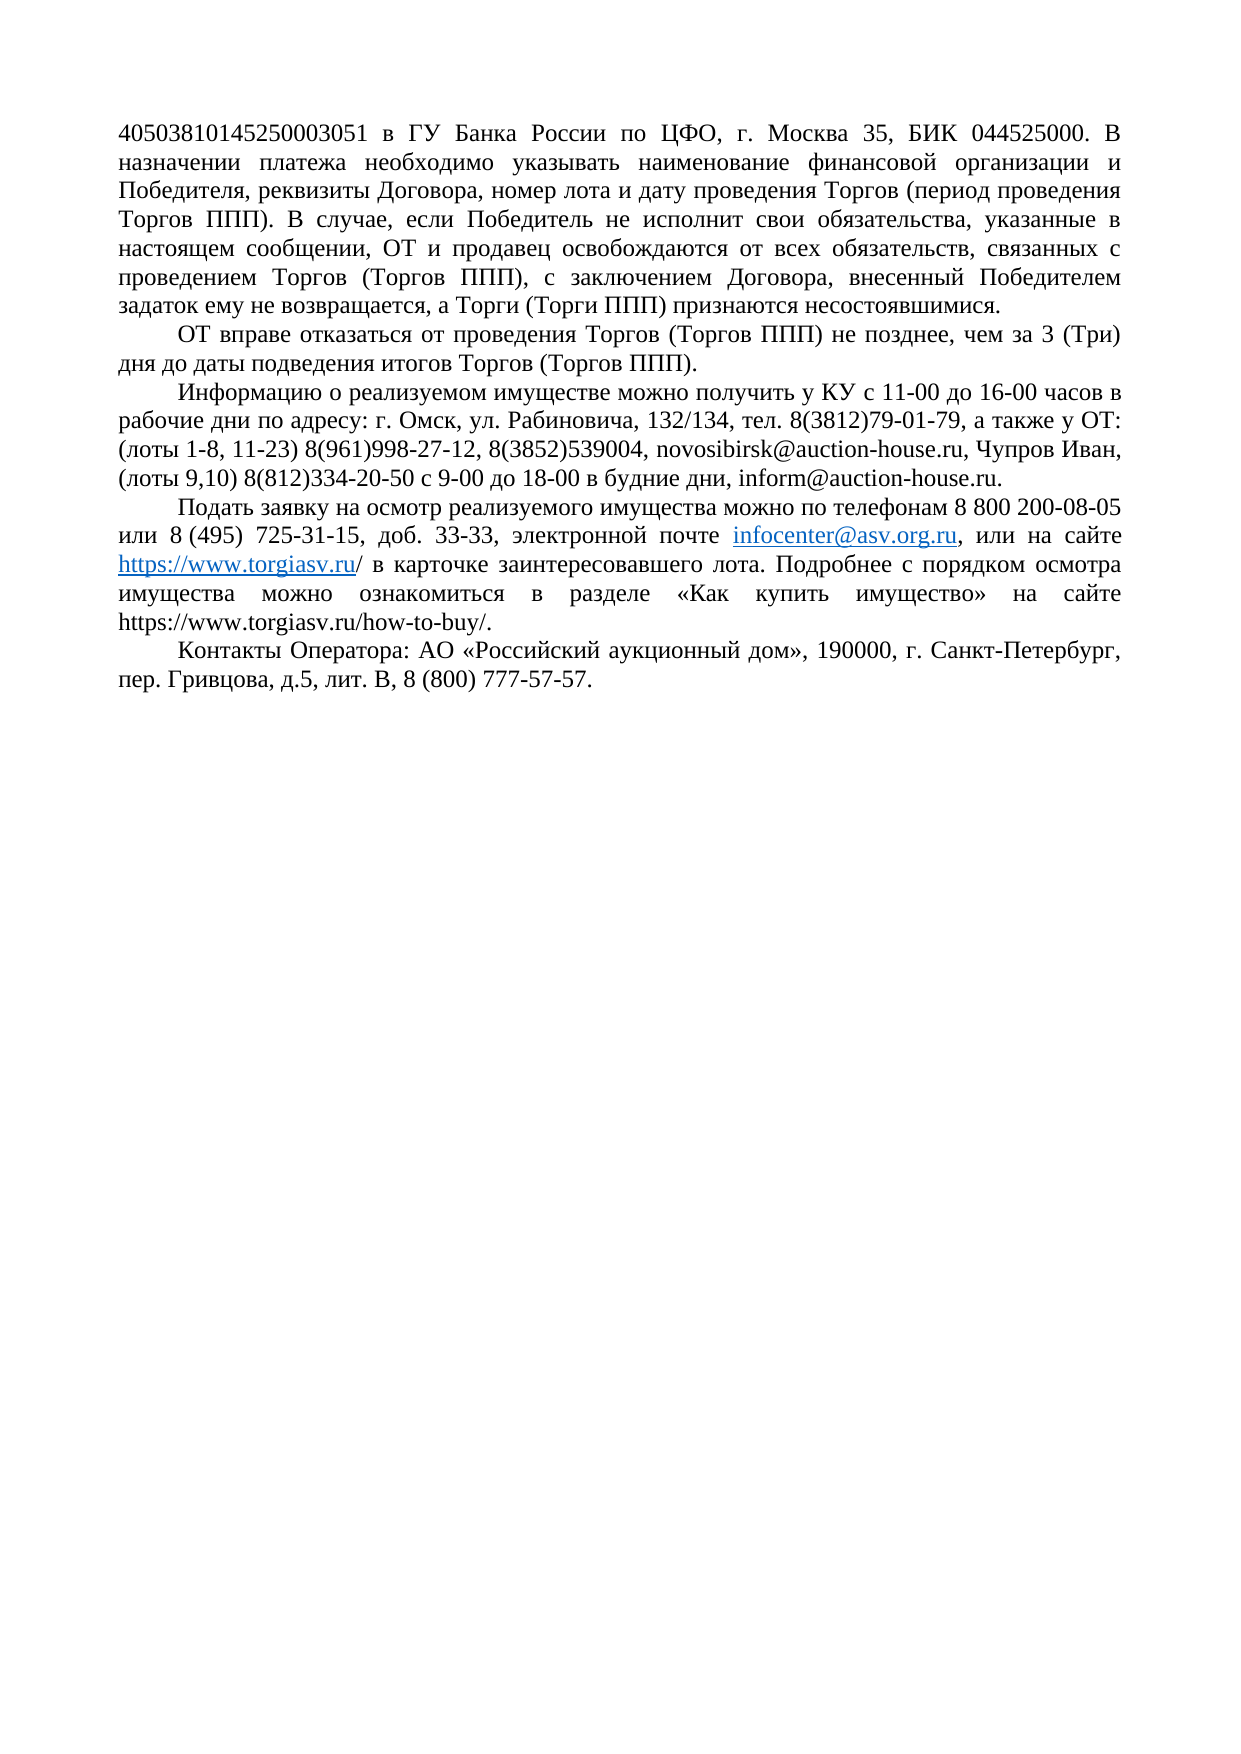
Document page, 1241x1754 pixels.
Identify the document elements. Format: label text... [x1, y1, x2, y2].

text Подать заявку на осмотр реализуемого имущества можно по телефонам 8 800 200-08-05 или 8 (495) 725-31-15, доб. 33-33, электронной почте infocenter@asv.org.ru, или на сайте https://www.torgiasv.ru/ в карточке заинтересовавшего лота. Подробнее с порядком осмотра имущества можно ознакомиться в разделе «Как купить имущество» на сайте https://www.torgiasv.ru/how-to-buy/. [118, 492, 1122, 636]
text Информацию о реализуемом имуществе можно получить у КУ с 11-00 до 16-00 часов в рабочие дни по адресу: г. Омск, ул. Рабиновича, 132/134, тел. 8(3812)79-01-79, а также у ОТ: (лоты 1-8, 11-23) 8(961)998-27-12, 8(3852)539004, novosibirsk@auction-house.ru, Чупров Иван, (лоты 9,10) 8(812)334-20-50 с 9-00 до 18-00 в будние дни, inform@auction-house.ru. [118, 377, 1122, 492]
text Контакты Оператора: АО «Российский аукционный дом», 190000, г. Санкт-Петербург, пер. Гривцова, д.5, лит. В, 8 (800) 777-57-57. [118, 636, 1122, 693]
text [118, 118, 1122, 319]
text ОТ вправе отказаться от проведения Торгов (Торгов ППП) не позднее, чем за 3 (Три) дня до даты подведения итогов Торгов (Торгов ППП). [118, 319, 1122, 377]
